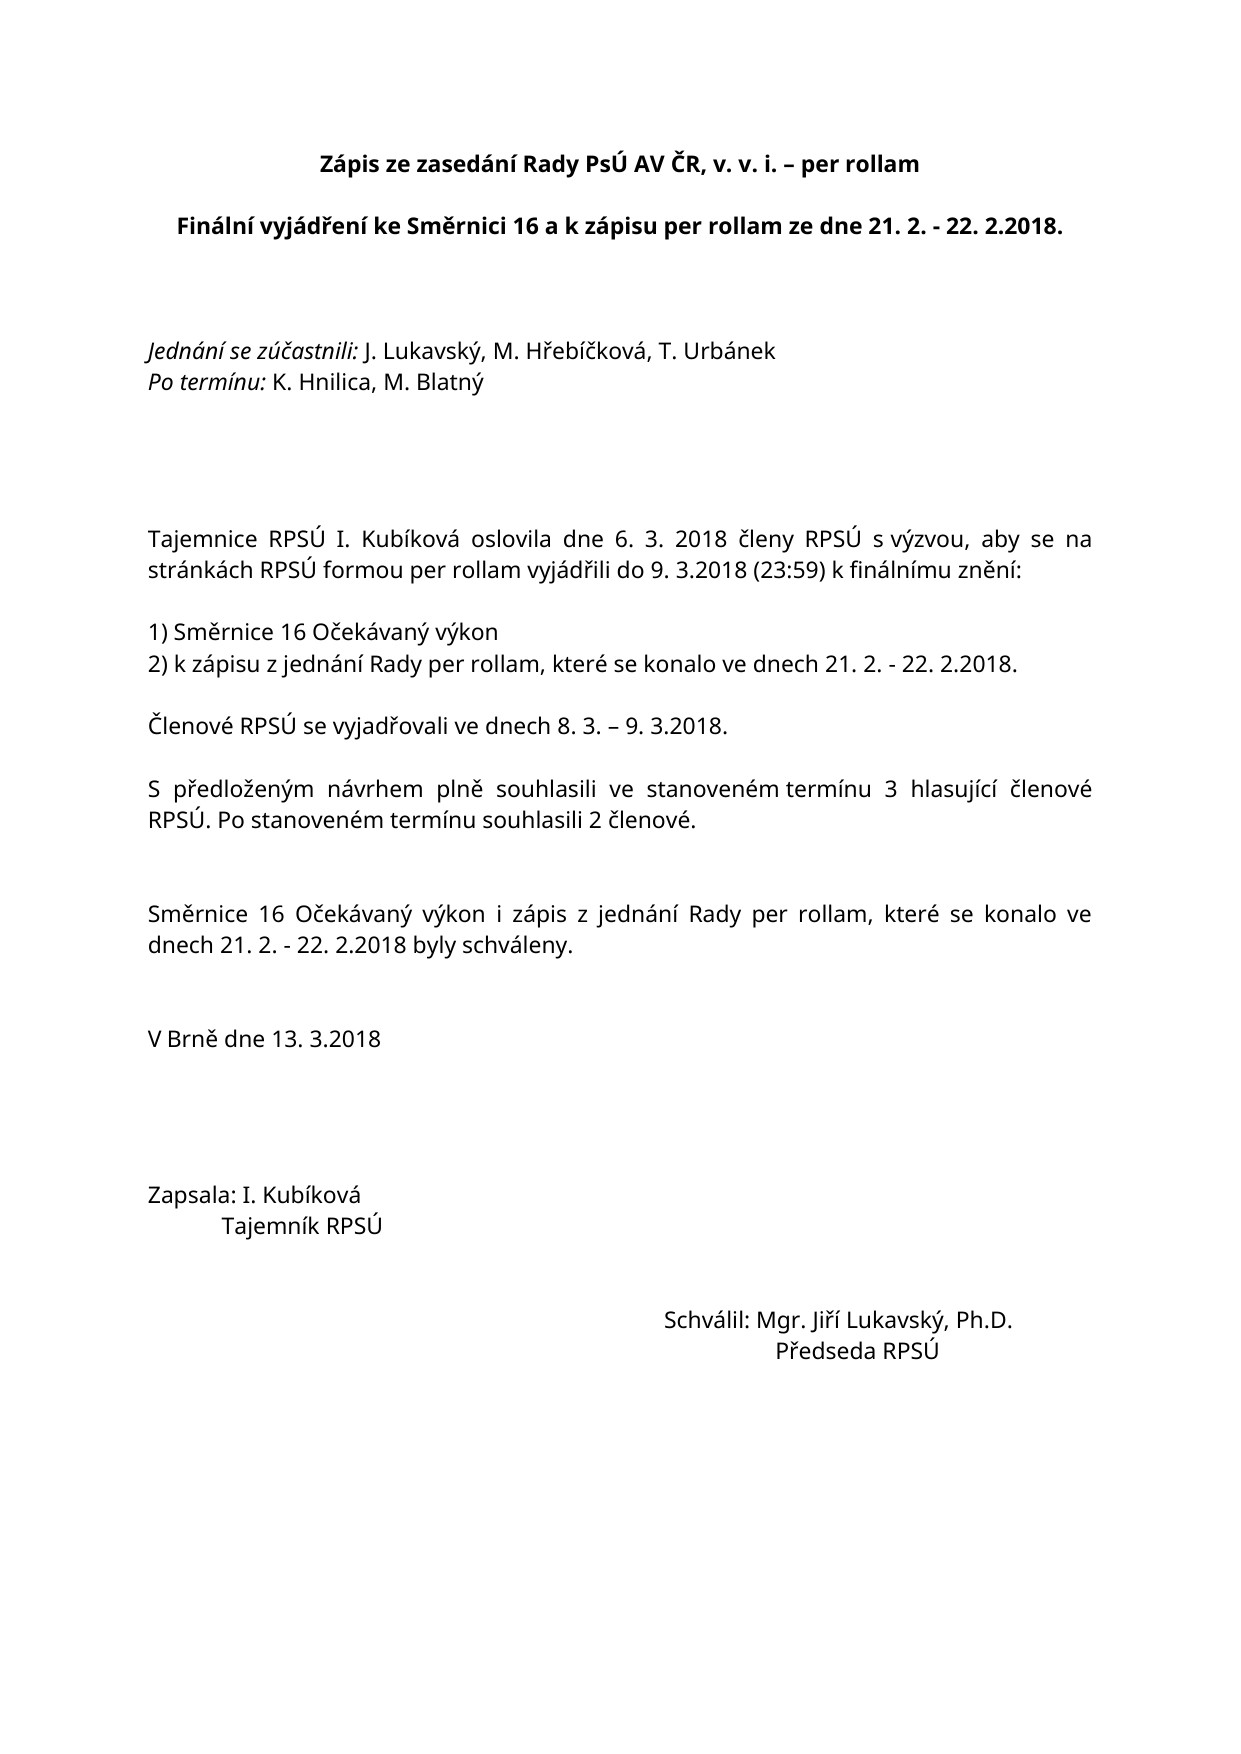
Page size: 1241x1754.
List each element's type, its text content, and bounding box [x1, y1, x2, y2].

text S předloženým návrhem plně souhlasili ve stanoveném termínu 3 hlasující členové RPSÚ. Po stanoveném termínu souhlasili 2 členové. [148, 773, 1093, 835]
text Tajemnice RPSÚ I. Kubíková oslovila dne 6. 3. 2018 členy RPSÚ s výzvou, aby se na stránkách RPSÚ formou per rollam vyjádřili do 9. 3.2018 (23:59) k finálnímu znění: [148, 523, 1093, 585]
text Schválil: Mgr. Jiří Lukavský, Ph.D. [590, 1304, 1093, 1335]
text Zapsala: I. Kubíková [148, 1179, 1093, 1210]
text Členové RPSÚ se vyjadřovali ve dnech 8. 3. – 9. 3.2018. [148, 710, 1093, 741]
text Finální vyjádření ke Směrnici 16 a k zápisu per rollam ze dne 21. 2. - 22. 2.2018. [148, 210, 1093, 241]
text Předseda RPSÚ [775, 1335, 1093, 1366]
text V Brně dne 13. 3.2018 [148, 1023, 1093, 1054]
text 1) Směrnice 16 Očekávaný výkon [148, 616, 1093, 648]
text Jednání se zúčastnili: J. Lukavský, M. Hřebíčková, T. Urbánek [148, 335, 1093, 366]
text Tajemník RPSÚ [185, 1210, 1093, 1241]
text Směrnice 16 Očekávaný výkon i zápis z jednání Rady per rollam, které se konalo ve dnech 21. 2. - 22. 2.2018 byly schváleny. [148, 898, 1093, 960]
text 2) k zápisu z jednání Rady per rollam, které se konalo ve dnech 21. 2. - 22. 2.2018. [148, 648, 1093, 679]
title Zápis ze zasedání Rady PsÚ AV ČR, v. v. i. – per rollam [148, 148, 1093, 179]
text Po termínu: K. Hnilica, M. Blatný [148, 366, 1093, 398]
